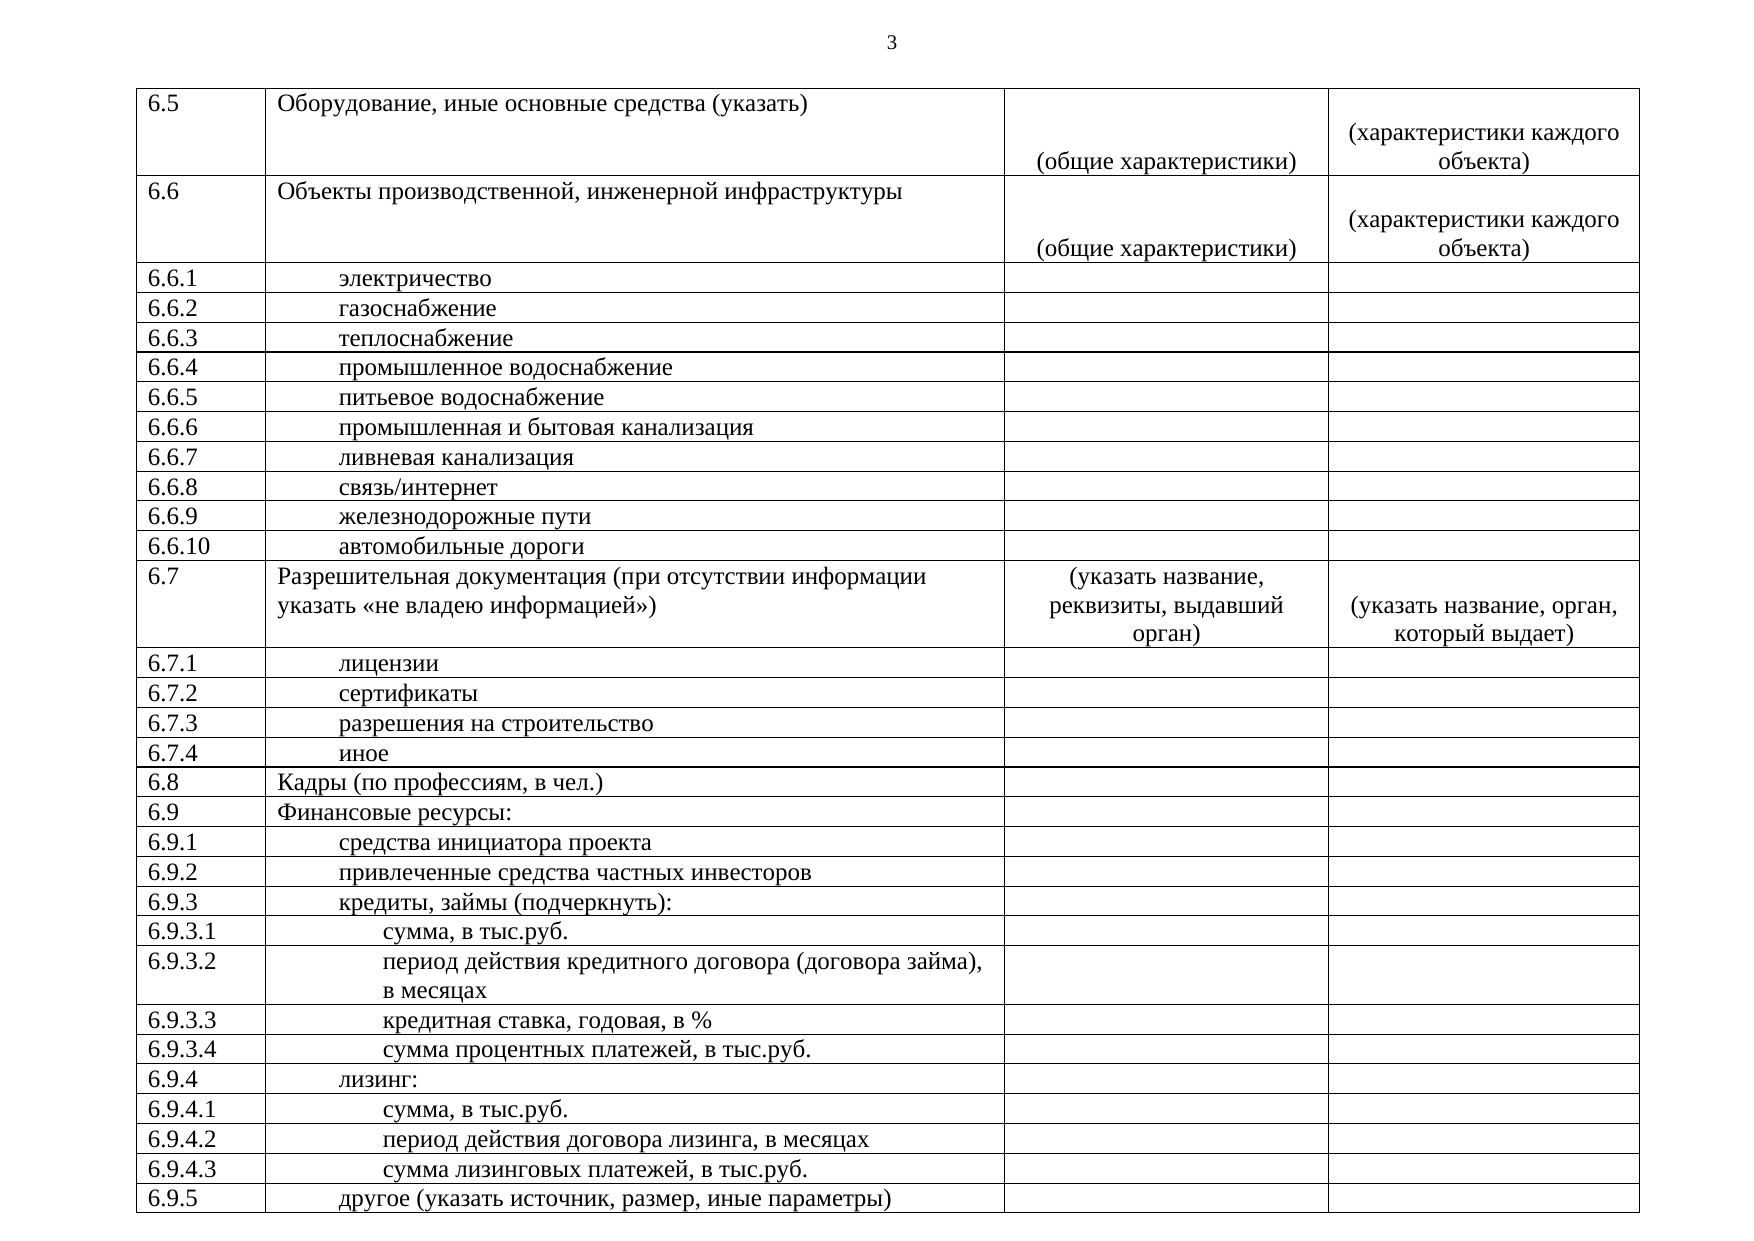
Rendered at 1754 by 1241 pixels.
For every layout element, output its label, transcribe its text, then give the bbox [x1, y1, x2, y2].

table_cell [1005, 89, 1328, 175]
table_cell [1005, 501, 1328, 530]
table_cell лицензии [266, 648, 1004, 677]
table_cell 6.9.3.3 [137, 1005, 265, 1033]
table_cell [1005, 708, 1328, 737]
table_cell 6.6 [137, 176, 265, 262]
table_cell 6.9.5 [137, 1184, 265, 1212]
table_cell 6.9.2 [137, 857, 265, 886]
table_cell [1005, 768, 1328, 796]
table_cell 6.9.3 [137, 887, 265, 915]
table_cell 6.9.4 [137, 1064, 265, 1093]
table_cell [1329, 1064, 1639, 1093]
table_cell 6.6.10 [137, 531, 265, 560]
table_cell [1005, 382, 1328, 411]
table_cell теплоснабжение [266, 323, 1004, 351]
table_cell 6.6.2 [137, 293, 265, 322]
table_cell промышленная и бытовая канализация [266, 412, 1004, 441]
table_cell 6.6.6 [137, 412, 265, 441]
table_cell сумма, в тыс.руб. [266, 1094, 1004, 1123]
table_cell [1329, 1035, 1639, 1063]
table_cell период действия кредитного договора (договора займа), в месяцах [266, 946, 1004, 1004]
table_cell [1329, 648, 1639, 677]
table_cell 6.9.4.3 [137, 1154, 265, 1182]
table_cell [1005, 472, 1328, 500]
table_cell [1005, 412, 1328, 441]
table_cell сумма, в тыс.руб. [266, 916, 1004, 945]
table_cell железнодорожные пути [266, 501, 1004, 530]
table_cell [1329, 442, 1639, 471]
table_cell [1329, 1154, 1639, 1182]
table_cell 6.6.1 [137, 263, 265, 292]
table_cell сертификаты [266, 678, 1004, 707]
table_cell [1329, 827, 1639, 856]
table_cell (указать название, орган, который выдает) [1329, 561, 1639, 647]
table_cell (характеристики каждого объекта) [1329, 176, 1639, 262]
table_cell газоснабжение [266, 293, 1004, 322]
table_cell [1005, 916, 1328, 945]
table_cell [1329, 323, 1639, 351]
table_cell [1329, 916, 1639, 945]
table_cell Объекты производственной, инженерной инфраструктуры [266, 176, 1004, 262]
table_cell [1005, 531, 1328, 560]
table_cell [1005, 1154, 1328, 1182]
table_cell [1329, 412, 1639, 441]
table_cell 6.8 [137, 768, 265, 796]
table_cell 6.9.3.4 [137, 1035, 265, 1063]
table_cell сумма процентных платежей, в тыс.руб. [266, 1035, 1004, 1063]
table_cell (указать название, реквизиты, выдавший орган) [1005, 561, 1328, 647]
table_cell (общие характеристики) [1005, 176, 1328, 262]
table_cell [1329, 768, 1639, 796]
table_cell [1329, 263, 1639, 292]
table_cell сумма лизинговых платежей, в тыс.руб. [266, 1154, 1004, 1182]
table_cell [1005, 323, 1328, 351]
table_cell 6.9 [137, 797, 265, 826]
table_cell Разрешительная документация (при отсутствии информации указать «не владею информацией») [266, 561, 1004, 647]
table_cell другое (указать источник, размер, иные параметры) [266, 1184, 1004, 1212]
table_cell 6.9.3.2 [137, 946, 265, 1004]
table_cell [1329, 946, 1639, 1004]
table_cell [1329, 501, 1639, 530]
table_cell [1005, 738, 1328, 766]
table_cell [1005, 353, 1328, 381]
table_cell питьевое водоснабжение [266, 382, 1004, 411]
table_cell ливневая канализация [266, 442, 1004, 471]
table_cell иное [266, 738, 1004, 766]
table_cell привлеченные средства частных инвесторов [266, 857, 1004, 886]
table_cell разрешения на строительство [266, 708, 1004, 737]
table_cell [1005, 293, 1328, 322]
table_cell автомобильные дороги [266, 531, 1004, 560]
table_cell 6.7.2 [137, 678, 265, 707]
table_cell 6.7.4 [137, 738, 265, 766]
table_cell [1005, 1064, 1328, 1093]
table_cell [1005, 1124, 1328, 1153]
table_cell 6.6.4 [137, 353, 265, 381]
table_cell [1005, 263, 1328, 292]
table_cell связь/интернет [266, 472, 1004, 500]
table_cell [1005, 946, 1328, 1004]
table_cell [1005, 678, 1328, 707]
table_cell [1329, 353, 1639, 381]
table_cell 6.6.7 [137, 442, 265, 471]
table_cell [1005, 442, 1328, 471]
table_cell 6.9.4.1 [137, 1094, 265, 1123]
table_cell [1329, 293, 1639, 322]
table_cell кредитная ставка, годовая, в % [266, 1005, 1004, 1033]
table_cell электричество [266, 263, 1004, 292]
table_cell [1329, 89, 1639, 175]
table_cell 6.5 [137, 89, 265, 175]
table_cell [1329, 382, 1639, 411]
table_cell 6.6.8 [137, 472, 265, 500]
table_cell [1329, 738, 1639, 766]
table_cell [1329, 678, 1639, 707]
table_cell 6.6.5 [137, 382, 265, 411]
table_cell средства инициатора проекта [266, 827, 1004, 856]
table_cell Кадры (по профессиям, в чел.) [266, 768, 1004, 796]
table_cell 6.7 [137, 561, 265, 647]
table_cell период действия договора лизинга, в месяцах [266, 1124, 1004, 1153]
table_cell [1005, 827, 1328, 856]
table_cell [1329, 708, 1639, 737]
table_cell 6.6.9 [137, 501, 265, 530]
table_cell [1005, 1035, 1328, 1063]
table_cell 6.9.4.2 [137, 1124, 265, 1153]
table_cell [1329, 472, 1639, 500]
table_cell [1329, 797, 1639, 826]
table_cell [1329, 857, 1639, 886]
table_cell Финансовые ресурсы: [266, 797, 1004, 826]
table_cell [1005, 1005, 1328, 1033]
table_cell кредиты, займы (подчеркнуть): [266, 887, 1004, 915]
table_cell [1329, 1124, 1639, 1153]
table_cell [1329, 1094, 1639, 1123]
table_cell 6.6.3 [137, 323, 265, 351]
table_cell 6.9.3.1 [137, 916, 265, 945]
table_cell 6.7.1 [137, 648, 265, 677]
table_cell 6.7.3 [137, 708, 265, 737]
table_cell [1329, 1005, 1639, 1033]
table_cell [1329, 1184, 1639, 1212]
table_cell [1005, 857, 1328, 886]
table_cell [1005, 1094, 1328, 1123]
table_cell [1005, 887, 1328, 915]
table_cell [1329, 887, 1639, 915]
table_cell [1005, 797, 1328, 826]
table_cell лизинг: [266, 1064, 1004, 1093]
table_cell промышленное водоснабжение [266, 353, 1004, 381]
table_cell [1005, 648, 1328, 677]
table_cell [1005, 1184, 1328, 1212]
table_cell Оборудование, иные основные средства (указать) [266, 89, 1004, 175]
table_cell 6.9.1 [137, 827, 265, 856]
table_cell [1329, 531, 1639, 560]
